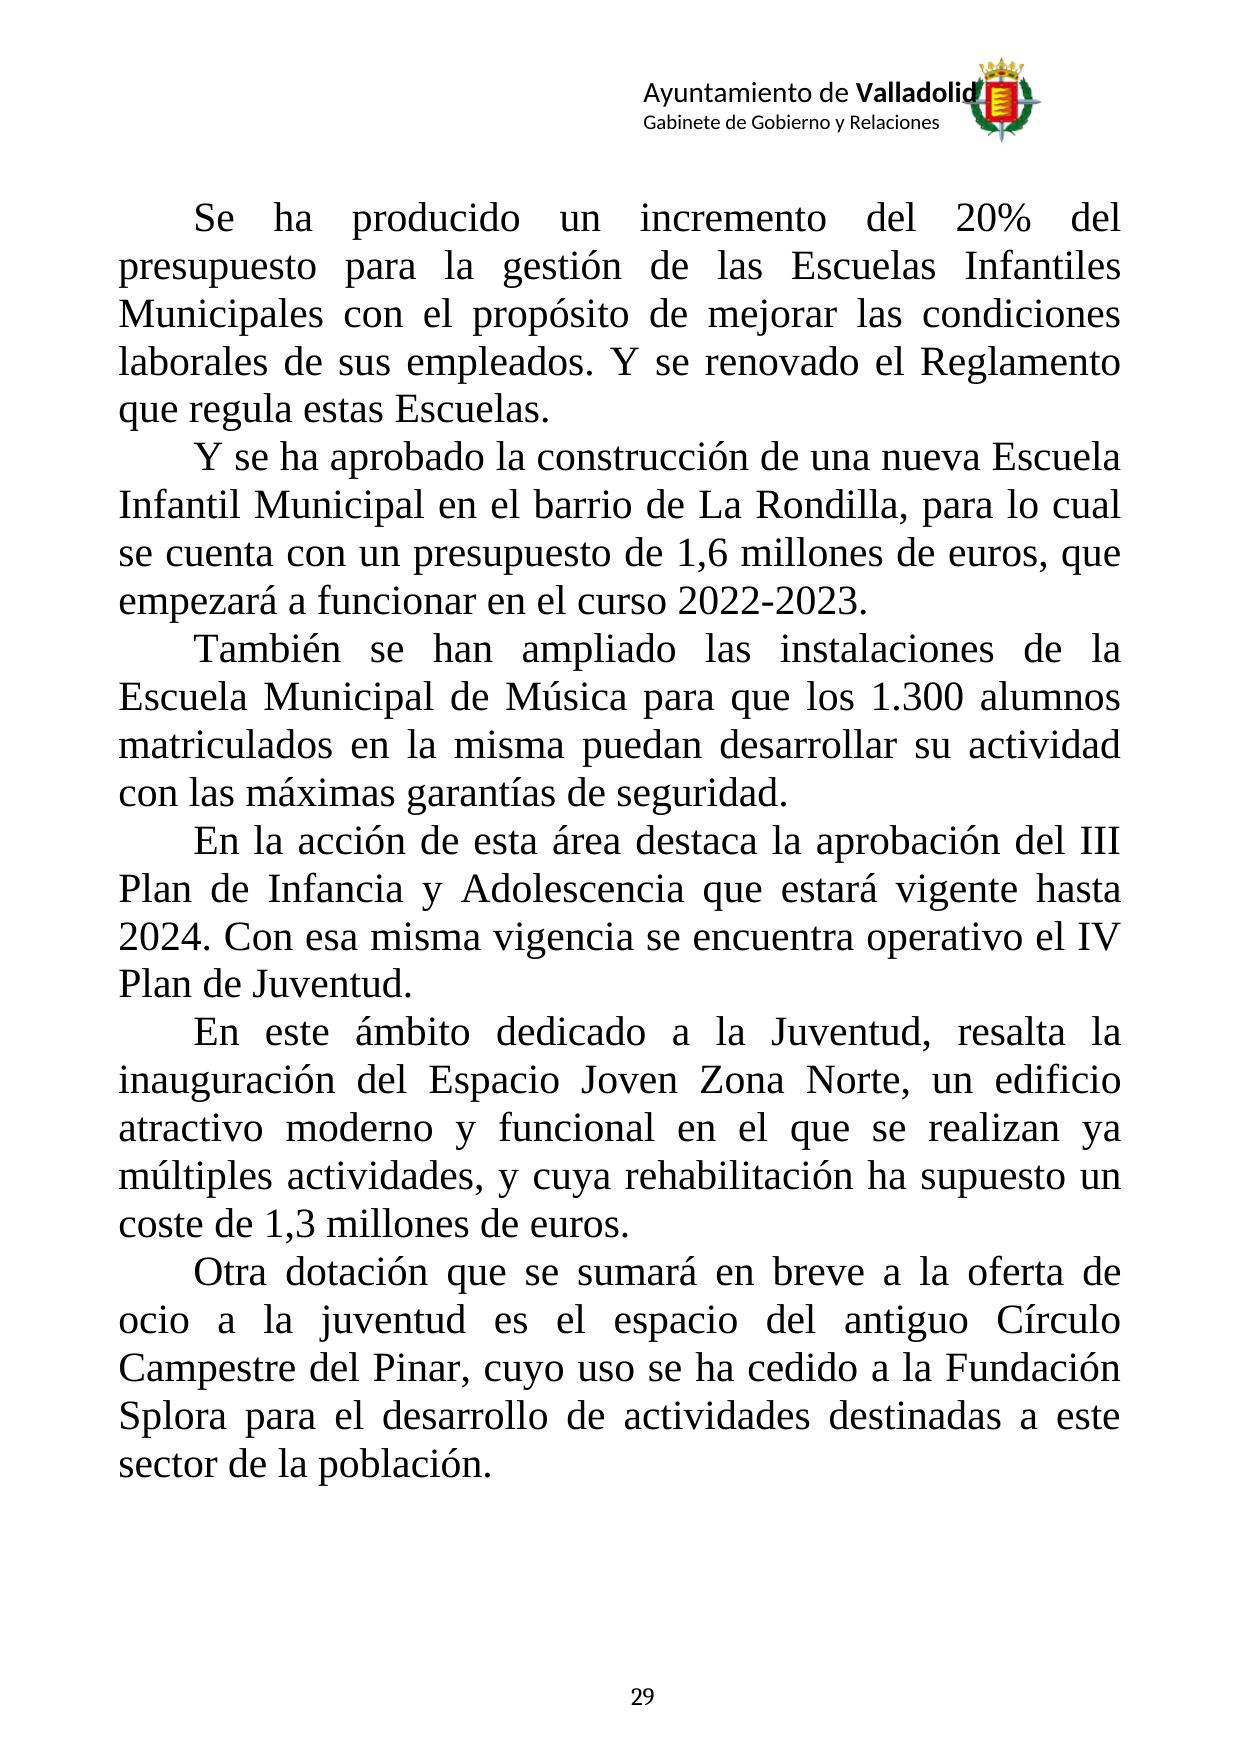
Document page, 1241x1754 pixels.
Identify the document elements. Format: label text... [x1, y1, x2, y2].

text En la acción de esta área destaca la aprobación del III Plan de Infancia y Adolescencia que estará vigente hasta 2024. Con esa misma vigencia se encuentra operativo el IV Plan de Juventud. [118, 815, 1123, 1007]
text Se ha producido un incremento del 20% del presupuesto para la gestión de las Escuelas Infantiles Municipales con el propósito de mejorar las condiciones laborales de sus empleados. Y se renovado el Reglamento que regula estas Escuelas. [118, 192, 1123, 432]
text También se han ampliado las instalaciones de la Escuela Municipal de Música para que los 1.300 alumnos matriculados en la misma puedan desarrollar su actividad con las máximas garantías de seguridad. [118, 623, 1123, 815]
text Y se ha aprobado la construcción de una nueva Escuela Infantil Municipal en el barrio de La Rondilla, para lo cual se cuenta con un presupuesto de 1,6 millones de euros, que empezará a funcionar en el curso 2022-2023. [118, 432, 1123, 623]
text Otra dotación que se sumará en breve a la oferta de ocio a la juventud es el espacio del antiguo Círculo Campestre del Pinar, cuyo uso se ha cedido a la Fundación Splora para el desarrollo de actividades destinadas a este sector de la población. [118, 1246, 1123, 1486]
picture [960, 53, 1048, 145]
text En este ámbito dedicado a la Juventud, resalta la inauguración del Espacio Joven Zona Norte, un edificio atractivo moderno y funcional en el que se realizan ya múltiples actividades, y cuya rehabilitación ha supuesto un coste de 1,3 millones de euros. [118, 1007, 1123, 1246]
